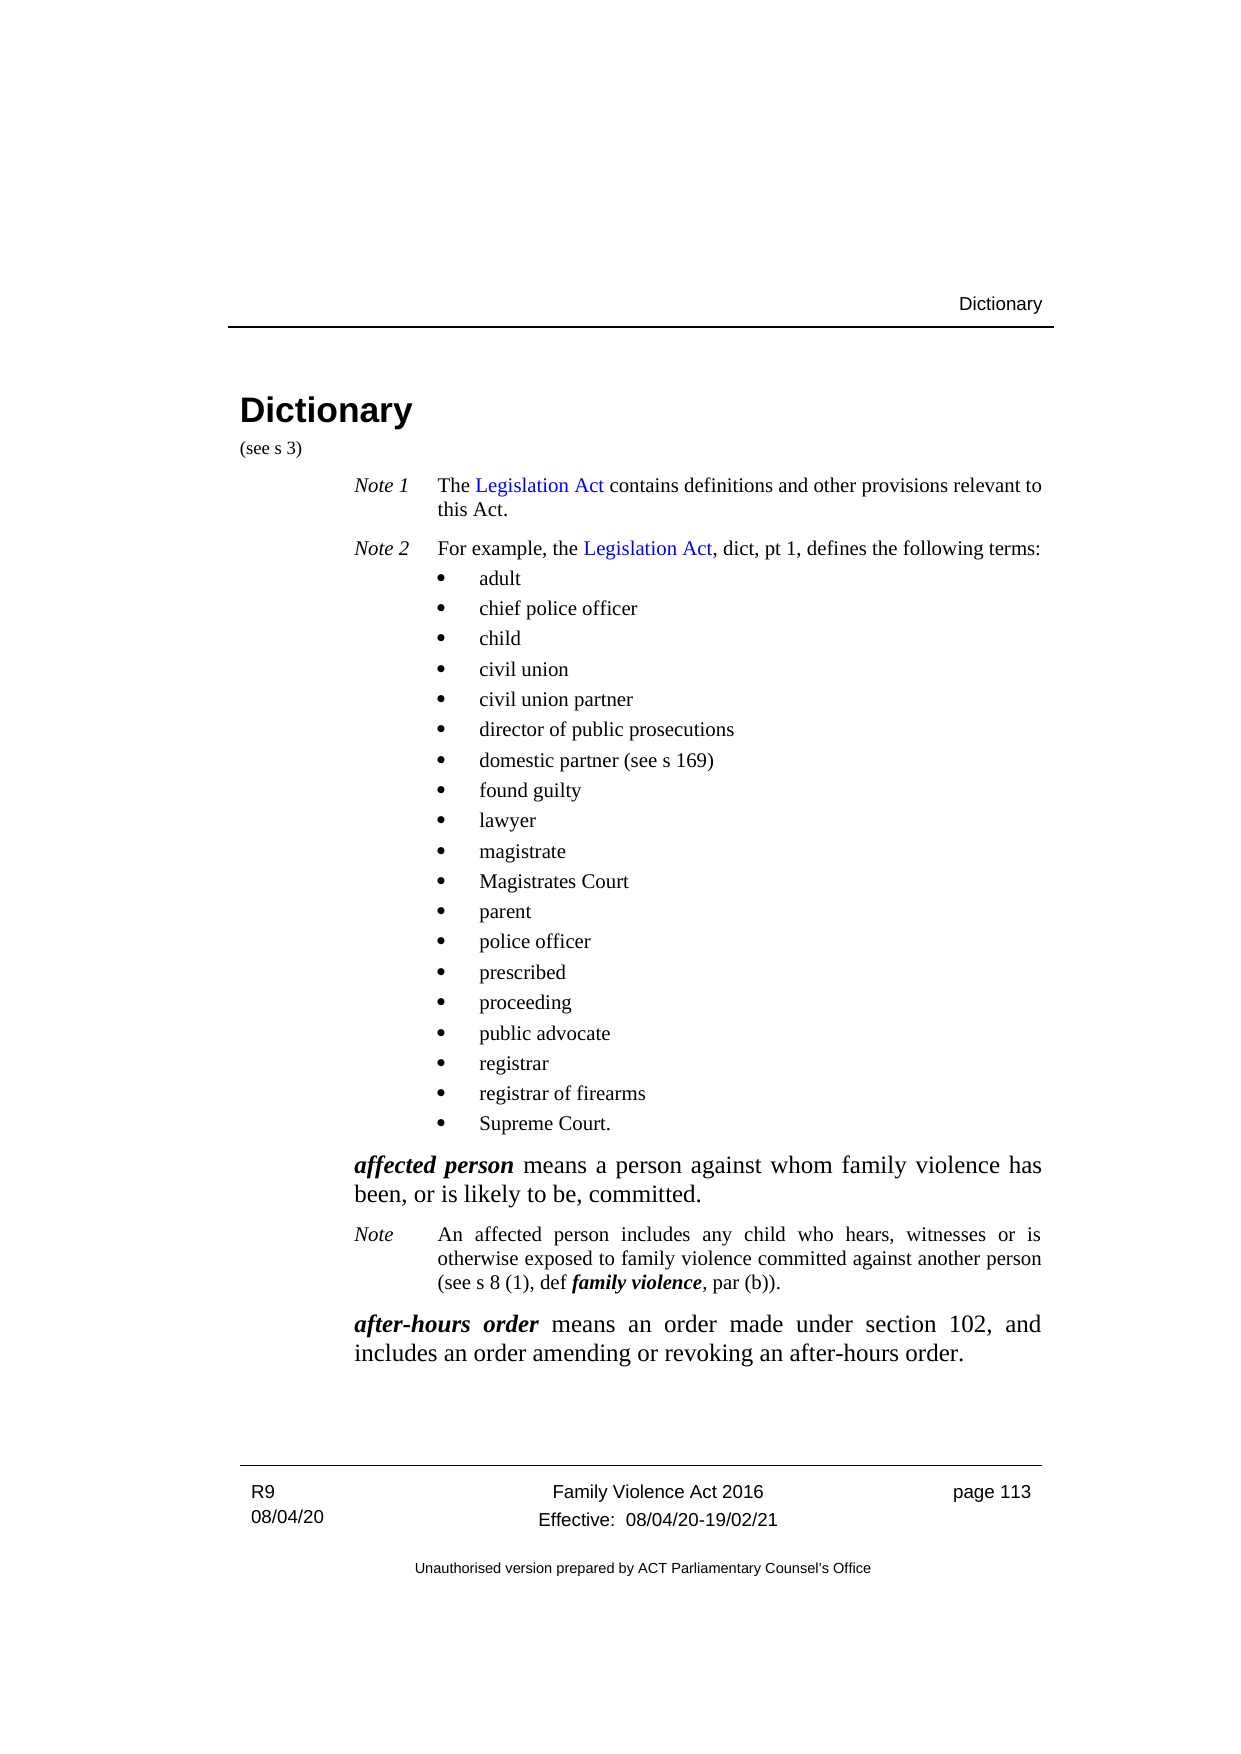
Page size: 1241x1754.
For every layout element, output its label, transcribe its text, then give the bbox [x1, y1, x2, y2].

text  found guilty [437, 778, 1042, 802]
text  adult [437, 566, 1042, 590]
text  public advocate [437, 1020, 1042, 1044]
text  domestic partner (see s 169) [437, 748, 1042, 772]
text (see s 3) [239, 437, 1042, 458]
text  proceeding [437, 990, 1042, 1014]
text  registrar of firearms [437, 1081, 1042, 1105]
text  chief police officer [437, 596, 1042, 620]
text  Magistrates Court [437, 869, 1042, 893]
text  civil union [437, 657, 1042, 681]
text  registrar [437, 1051, 1042, 1075]
text Note 1 The Legislation Act contains definitions and other provisions relevant to this Act. [354, 473, 1042, 521]
text affected person means a person against whom family violence has been, or is likely to be, committed. [354, 1150, 1042, 1207]
text  lawyer [437, 808, 1042, 832]
text  police officer [437, 929, 1042, 953]
text Note An affected person includes any child who hears, witnesses or is otherwise exposed to family violence committed against another person (see s 8 (1), def family violence, par (b)). [354, 1222, 1042, 1294]
subtitle Dictionary [239, 389, 1042, 430]
text  child [437, 626, 1042, 650]
text Note 2 For example, the Legislation Act, dict, pt 1, defines the following terms: [354, 535, 1042, 559]
text  prescribed [437, 960, 1042, 984]
text  magistrate [437, 838, 1042, 863]
text  director of public prosecutions [437, 717, 1042, 741]
text  civil union partner [437, 687, 1042, 711]
text  parent [437, 899, 1042, 923]
text  Supreme Court. [437, 1111, 1042, 1135]
text after-hours order means an order made under section 102, and includes an order amending or revoking an after-hours order. [354, 1309, 1042, 1366]
